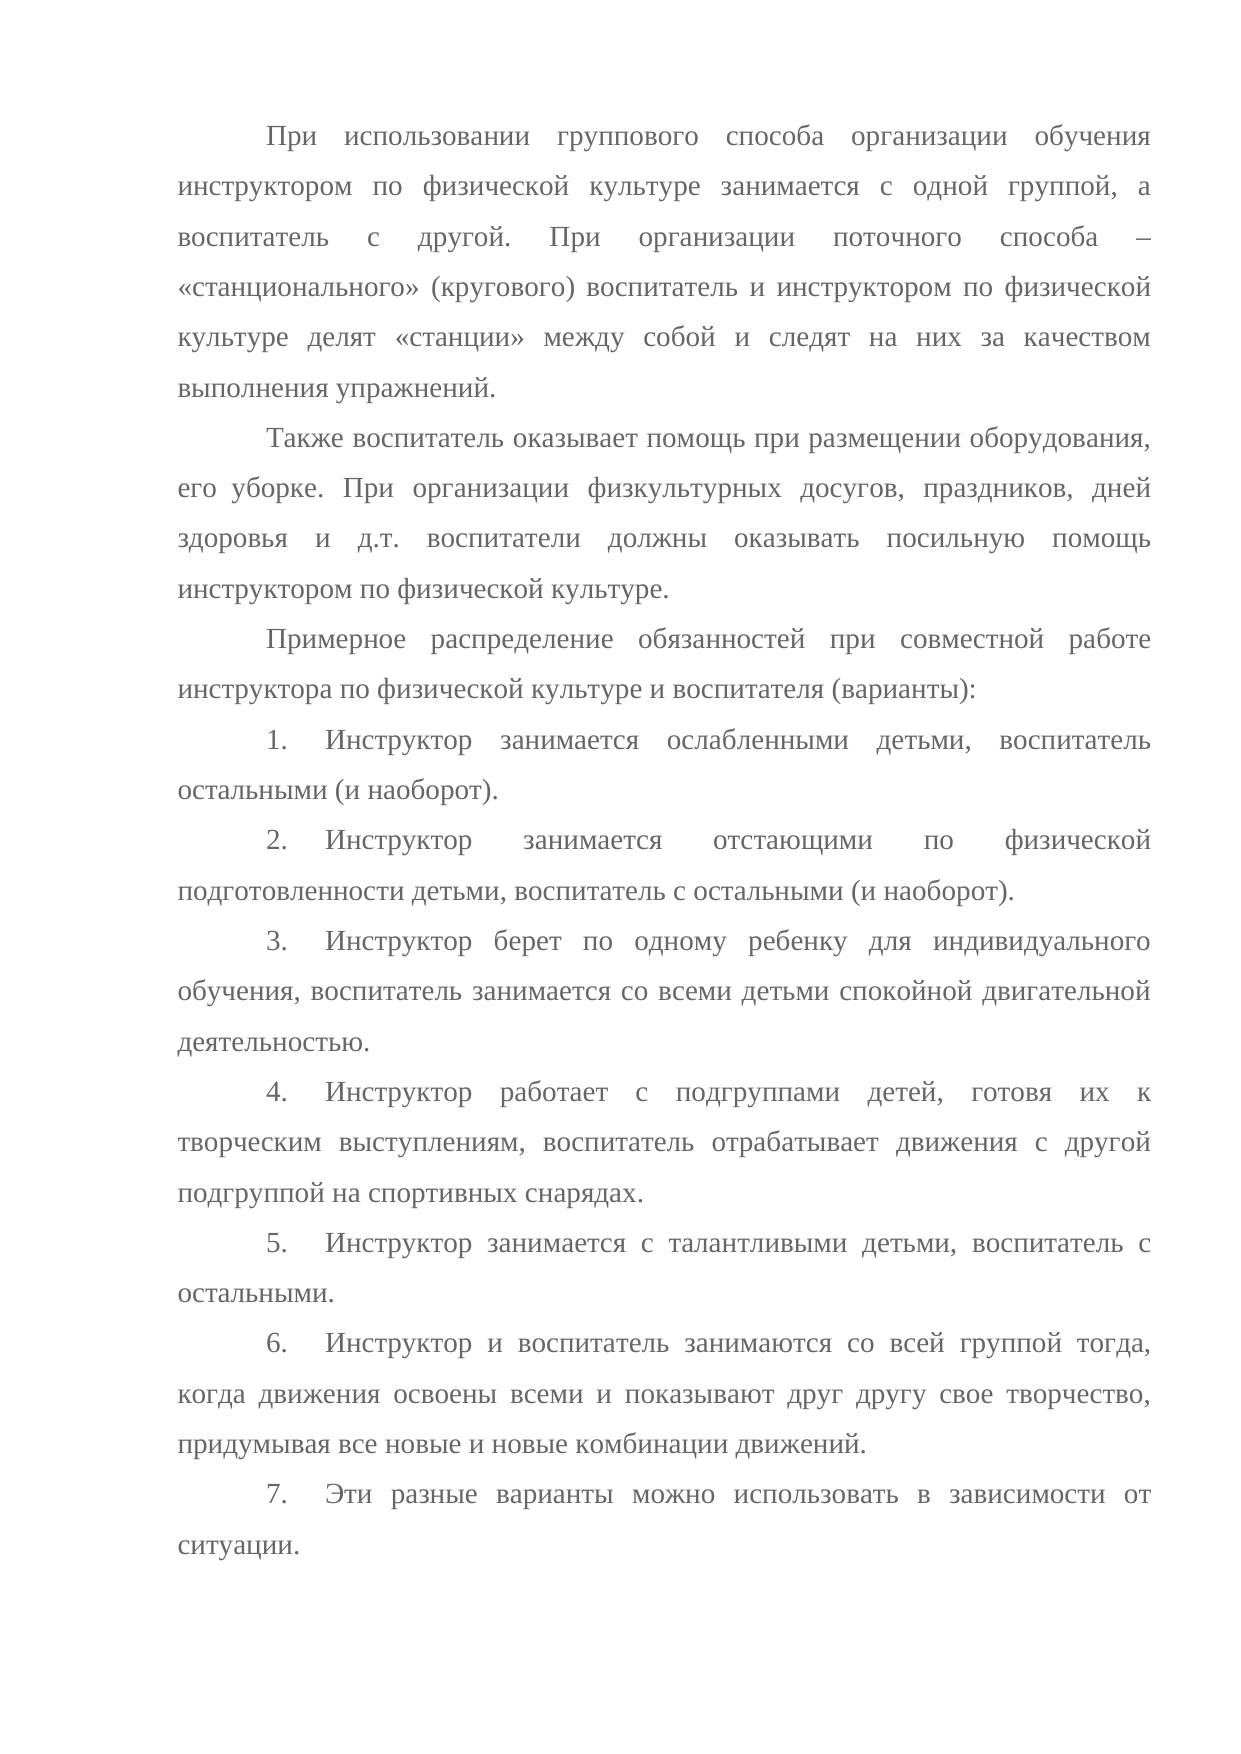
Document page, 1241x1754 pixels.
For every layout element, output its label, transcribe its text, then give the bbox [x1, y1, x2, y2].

list Инструктор берет по одному ребенку для индивидуального обучения, воспитатель занимается со всеми детьми спокойной двигательной деятельностью. [177, 923, 1152, 1057]
text Также воспитатель оказывает помощь при размещении оборудования, его уборке. При организации физкультурных досугов, праздников, дней здоровья и д.т. воспитатели должны оказывать посильную помощь инструктором по физической культуре. [177, 420, 1152, 604]
list Инструктор занимается отстающими по физической подготовленности детьми, воспитатель с остальными (и наоборот). [177, 822, 1152, 906]
list Инструктор занимается с талантливыми детьми, воспитатель с остальными. [177, 1225, 1152, 1309]
list Инструктор занимается ослабленными детьми, воспитатель остальными (и наоборот). [177, 722, 1152, 806]
text Примерное распределение обязанностей при совместной работе инструктора по физической культуре и воспитателя (варианты): [177, 621, 1152, 705]
text При использовании группового способа организации обучения инструктором по физической культуре занимается с одной группой, а воспитатель с другой. При организации поточного способа – «станционального» (кругового) воспитатель и инструктором по физической культуре делят «станции» между собой и следят на них за качеством выполнения упражнений. [177, 118, 1152, 403]
list Инструктор и воспитатель занимаются со всей группой тогда, когда движения освоены всеми и показывают друг другу свое творчество, придумывая все новые и новые комбинации движений. [177, 1326, 1152, 1460]
list Инструктор работает с подгруппами детей, готовя их к творческим выступлениям, воспитатель отрабатывает движения с другой подгруппой на спортивных снарядах. [177, 1074, 1152, 1208]
list Эти разные варианты можно использовать в зависимости от ситуации. [177, 1477, 1152, 1560]
